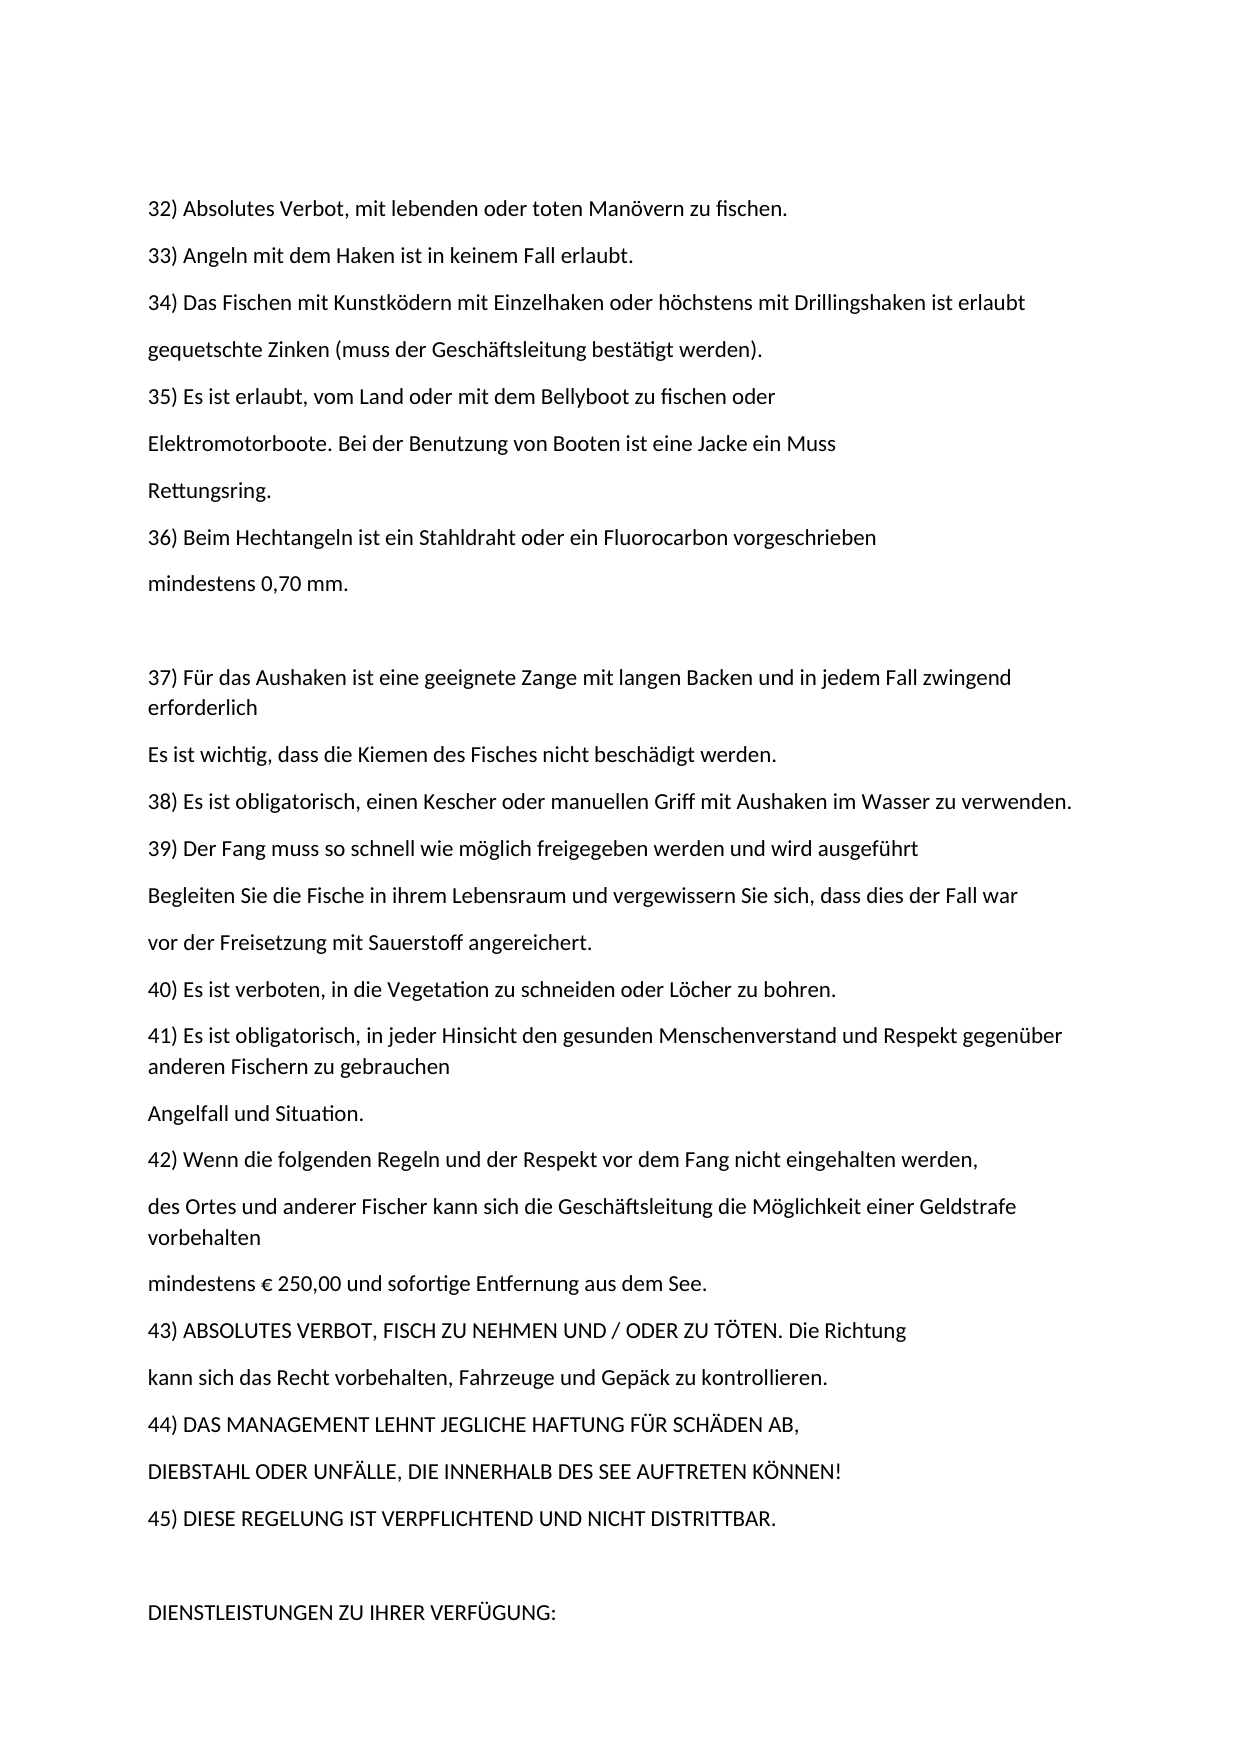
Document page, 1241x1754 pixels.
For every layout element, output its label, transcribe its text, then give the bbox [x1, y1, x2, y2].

text 38) Es ist obligatorisch, einen Kescher oder manuellen Griff mit Aushaken im Wasser zu verwenden. [148, 787, 1093, 815]
text gequetschte Zinken (muss der Geschäftsleitung bestätigt werden). [148, 335, 1093, 363]
text 35) Es ist erlaubt, vom Land oder mit dem Bellyboot zu fischen oder [148, 382, 1093, 410]
text DIEBSTAHL ODER UNFÄLLE, DIE INNERHALB DES SEE AUFTRETEN KÖNNEN! [148, 1457, 1093, 1485]
text 42) Wenn die folgenden Regeln und der Respekt vor dem Fang nicht eingehalten werden, [148, 1146, 1093, 1173]
text DIENSTLEISTUNGEN ZU IHRER VERFÜGUNG: [148, 1598, 1093, 1626]
text Rettungsring. [148, 476, 1093, 504]
text Angelfall und Situation. [148, 1099, 1093, 1127]
text des Ortes und anderer Fischer kann sich die Geschäftsleitung die Möglichkeit einer Geldstrafe vorbehalten [148, 1192, 1093, 1251]
text kann sich das Recht vorbehalten, Fahrzeuge und Gepäck zu kontrollieren. [148, 1363, 1093, 1391]
text 44) DAS MANAGEMENT LEHNT JEGLICHE HAFTUNG FÜR SCHÄDEN AB, [148, 1410, 1093, 1438]
text Elektromotorboote. Bei der Benutzung von Booten ist eine Jacke ein Muss [148, 429, 1093, 457]
text 34) Das Fischen mit Kunstködern mit Einzelhaken oder höchstens mit Drillingshaken ist erlaubt [148, 288, 1093, 316]
text Es ist wichtig, dass die Kiemen des Fisches nicht beschädigt werden. [148, 740, 1093, 768]
text Begleiten Sie die Fische in ihrem Lebensraum und vergewissern Sie sich, dass dies der Fall war [148, 881, 1093, 909]
text vor der Freisetzung mit Sauerstoff angereichert. [148, 928, 1093, 956]
text mindestens 0,70 mm. [148, 569, 1093, 597]
text 45) DIESE REGELUNG IST VERPFLICHTEND UND NICHT DISTRITTBAR. [148, 1504, 1093, 1532]
text 39) Der Fang muss so schnell wie möglich freigegeben werden und wird ausgeführt [148, 834, 1093, 862]
text 32) Absolutes Verbot, mit lebenden oder toten Manövern zu fischen. [148, 194, 1093, 222]
text 33) Angeln mit dem Haken ist in keinem Fall erlaubt. [148, 241, 1093, 269]
text 43) ABSOLUTES VERBOT, FISCH ZU NEHMEN UND / ODER ZU TÖTEN. Die Richtung [148, 1316, 1093, 1344]
text mindestens € 250,00 und sofortige Entfernung aus dem See. [148, 1269, 1093, 1297]
text 40) Es ist verboten, in die Vegetation zu schneiden oder Löcher zu bohren. [148, 975, 1093, 1003]
text 36) Beim Hechtangeln ist ein Stahldraht oder ein Fluorocarbon vorgeschrieben [148, 523, 1093, 551]
text 41) Es ist obligatorisch, in jeder Hinsicht den gesunden Menschenverstand und Respekt gegenüber anderen Fischern zu gebrauchen [148, 1022, 1093, 1080]
text 37) Für das Aushaken ist eine geeignete Zange mit langen Backen und in jedem Fall zwingend erforderlich [148, 663, 1093, 721]
